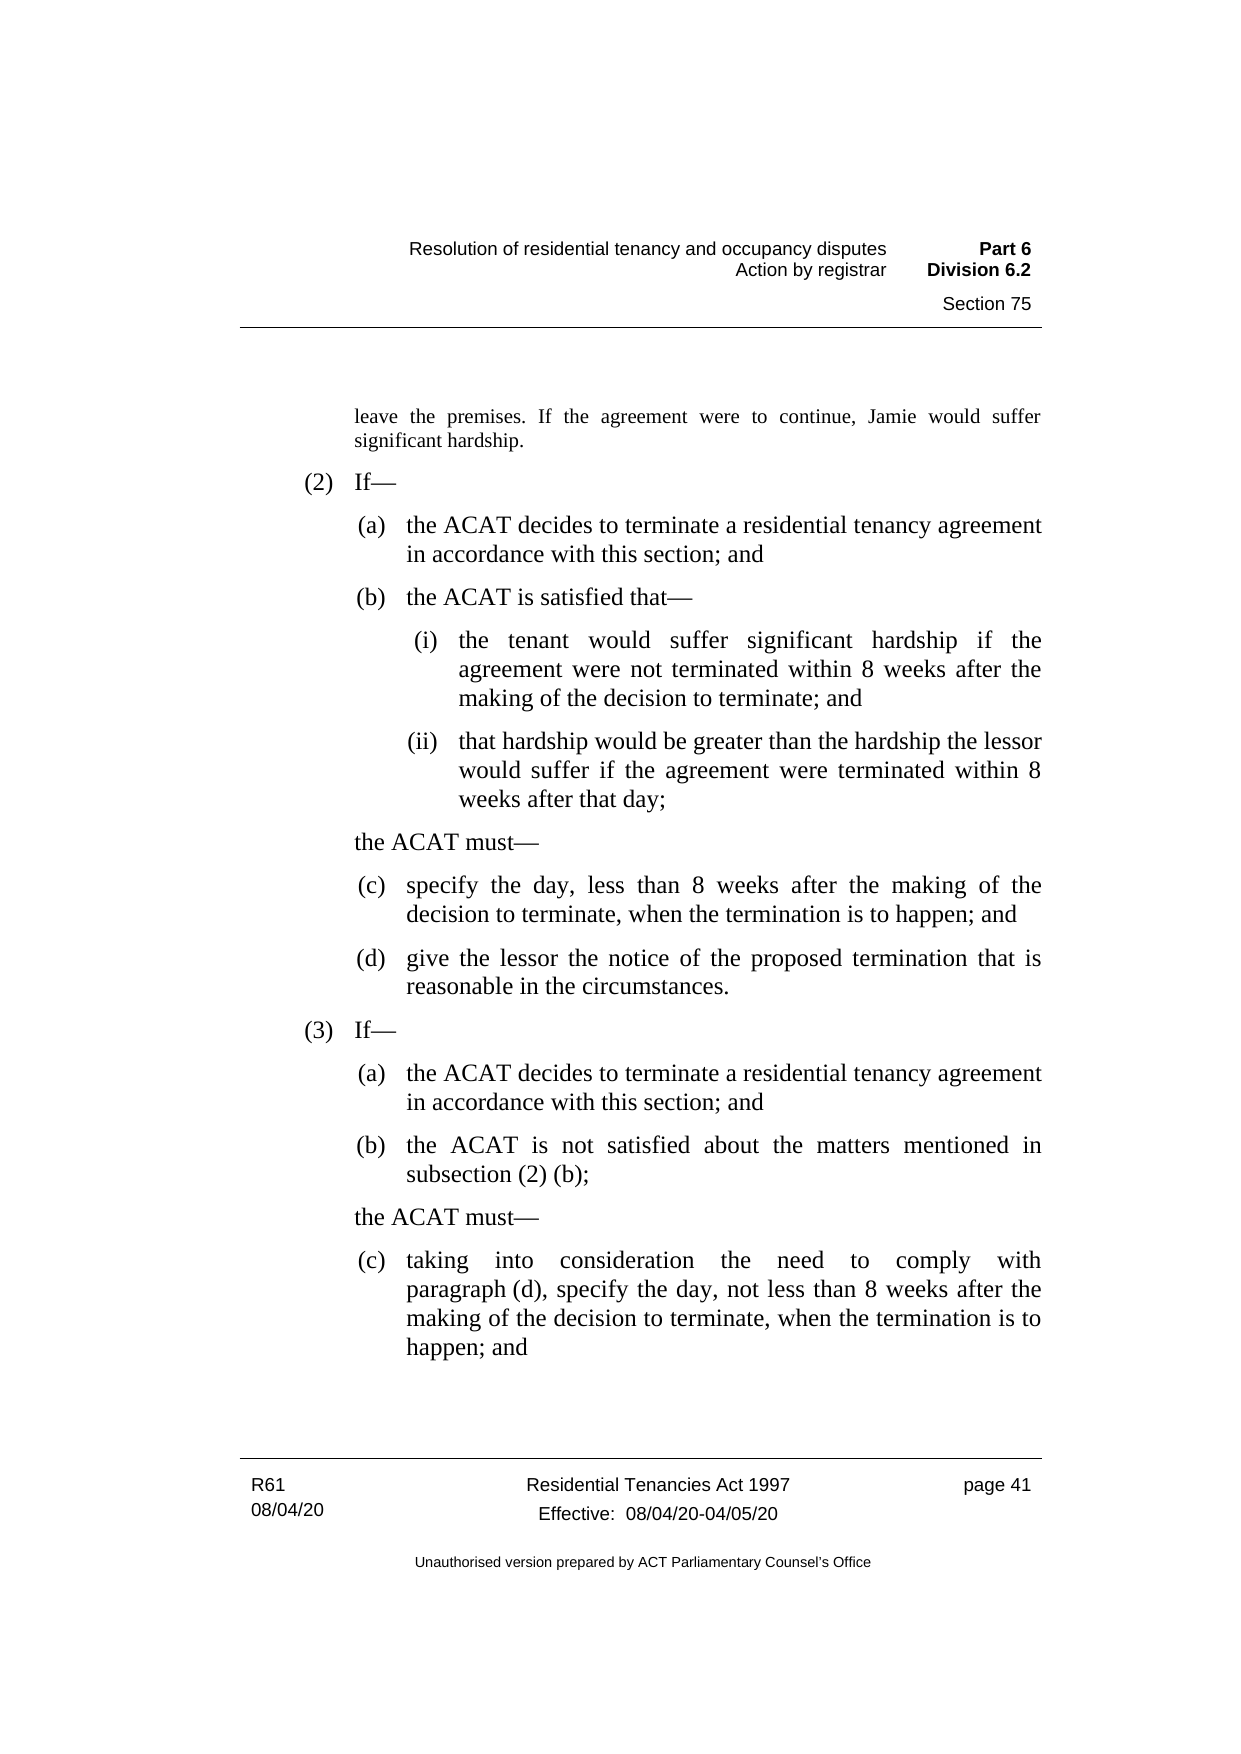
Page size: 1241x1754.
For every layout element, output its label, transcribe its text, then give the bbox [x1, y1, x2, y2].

text (a) the ACAT decides to terminate a residential tenancy agreement in accordance with this section; and [239, 510, 1042, 568]
text (i) the tenant would suffer significant hardship if the agreement were not terminated within 8 weeks after the making of the decision to terminate; and [239, 626, 1042, 712]
text (b) the ACAT is satisfied that— [239, 582, 1042, 611]
text (b) the ACAT is not satisfied about the matters mentioned in subsection (2) (b); [239, 1130, 1042, 1188]
text (ii) that hardship would be greater than the hardship the lessor would suffer if the agreement were terminated within 8 weeks after that day; [239, 726, 1042, 813]
text the ACAT must— [354, 827, 1042, 856]
text (3) If— [239, 1015, 1042, 1043]
text (c) specify the day, less than 8 weeks after the making of the decision to terminate, when the termination is to happen; and [239, 871, 1042, 928]
text (c) taking into consideration the need to comply with paragraph (d), specify the day, not less than 8 weeks after the making of the decision to terminate, when the termination is to happen; and [239, 1246, 1042, 1361]
text (d) give the lessor the notice of the proposed termination that is reasonable in the circumstances. [239, 943, 1042, 1000]
text (2) If— [239, 467, 1042, 496]
text (a) the ACAT decides to terminate a residential tenancy agreement in accordance with this section; and [239, 1058, 1042, 1116]
text the ACAT must— [354, 1202, 1042, 1231]
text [354, 404, 1042, 452]
